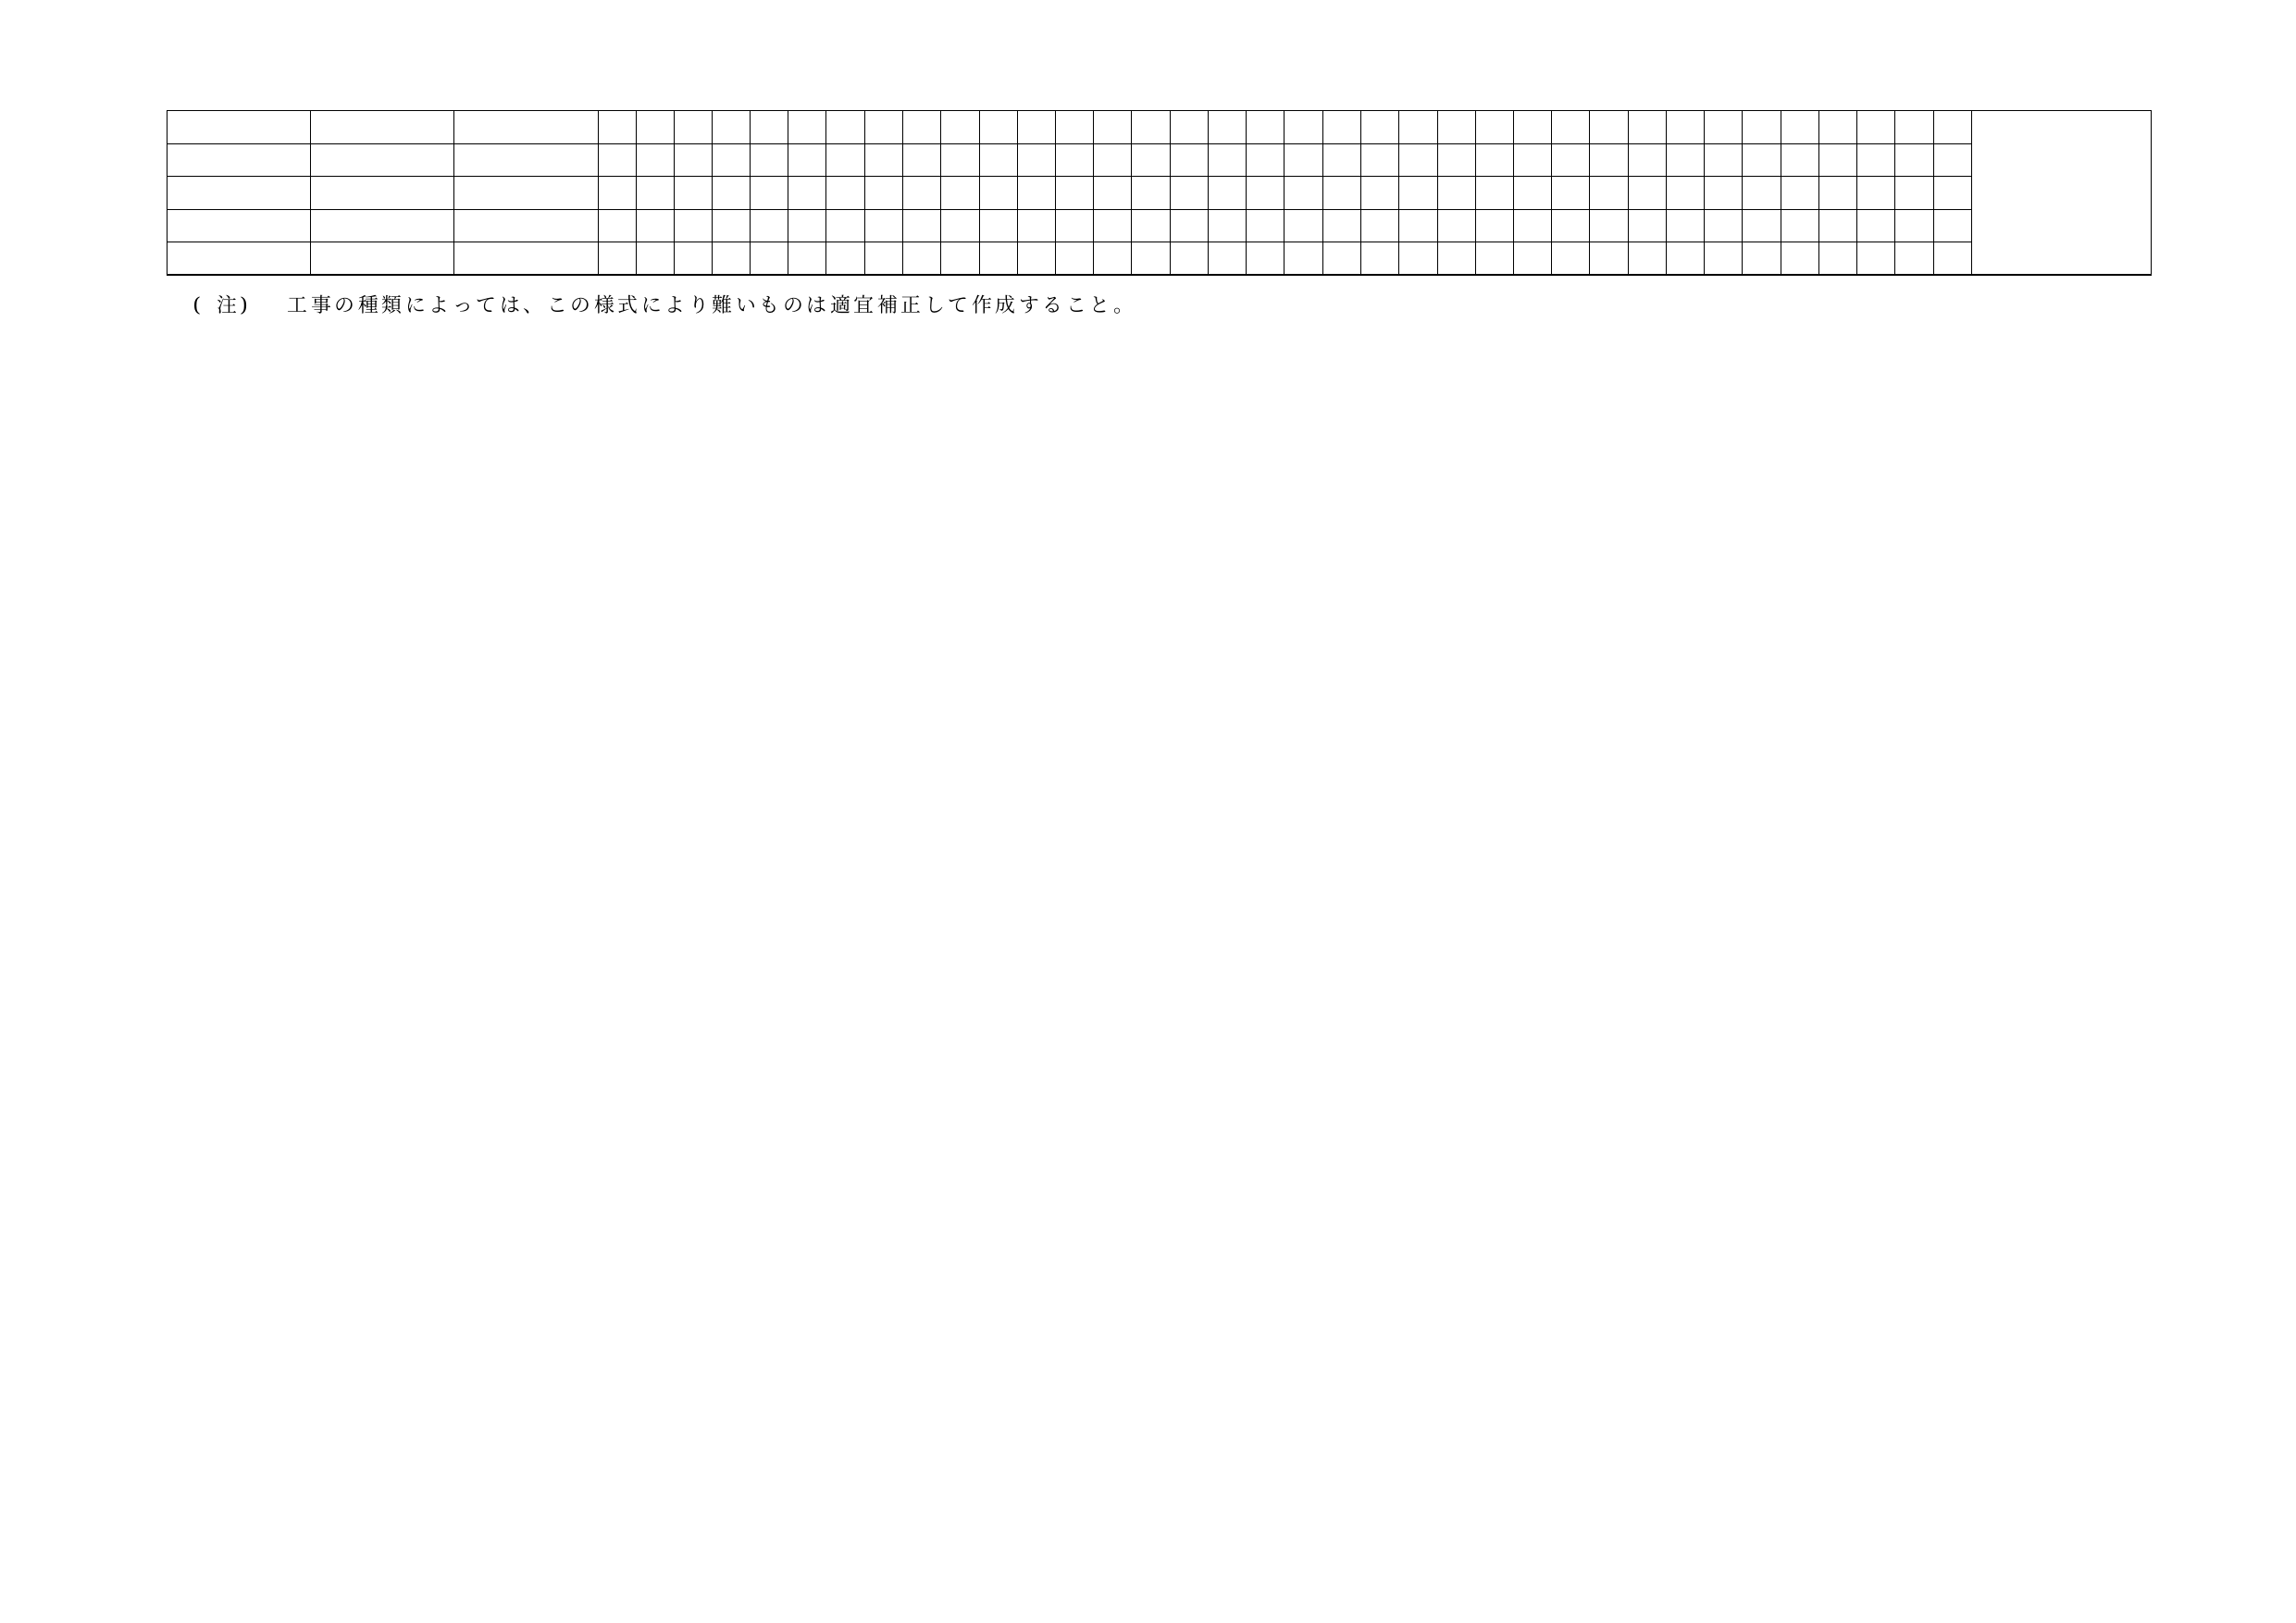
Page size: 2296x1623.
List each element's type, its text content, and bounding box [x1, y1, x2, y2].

table_cell [1781, 144, 1818, 176]
table_cell [788, 144, 825, 176]
table_cell [980, 177, 1017, 209]
table_cell [1399, 144, 1437, 176]
table_cell [1857, 242, 1894, 274]
table_cell [1018, 210, 1055, 242]
table_cell [1934, 144, 1971, 176]
table_cell [751, 177, 788, 209]
table_cell [1285, 111, 1322, 143]
table_cell [1132, 177, 1170, 209]
table_cell [1743, 177, 1781, 209]
table_cell [1514, 144, 1551, 176]
table_cell [1323, 242, 1360, 274]
table_cell [941, 242, 979, 274]
table_cell [311, 242, 453, 274]
table_cell [1514, 177, 1551, 209]
table_cell [1209, 111, 1246, 143]
table_cell [1361, 242, 1398, 274]
table_cell [1247, 242, 1284, 274]
table_cell [1705, 177, 1742, 209]
table_cell [1819, 111, 1856, 143]
table_cell [311, 144, 453, 176]
table_cell [1743, 210, 1781, 242]
table_cell [865, 144, 902, 176]
table_cell [1094, 177, 1131, 209]
table_cell [1743, 111, 1781, 143]
table_cell [826, 242, 864, 274]
table_cell [311, 177, 453, 209]
table_cell [941, 144, 979, 176]
table_cell [788, 242, 825, 274]
table_cell [1552, 242, 1589, 274]
table_cell [1629, 144, 1666, 176]
table_cell [1667, 242, 1704, 274]
table_cell [1094, 210, 1131, 242]
table_cell [1132, 111, 1170, 143]
table_cell [1171, 177, 1208, 209]
table_cell [1361, 144, 1398, 176]
table_cell [1667, 177, 1704, 209]
table_cell [1667, 144, 1704, 176]
table_cell [1476, 210, 1513, 242]
table_cell [599, 111, 636, 143]
table_cell [168, 210, 310, 242]
table_cell [713, 242, 750, 274]
table_cell [826, 144, 864, 176]
table_cell [637, 210, 674, 242]
table_cell [1476, 111, 1513, 143]
table_cell [1857, 144, 1894, 176]
table_cell [1590, 177, 1628, 209]
table_cell [713, 144, 750, 176]
table_cell [1514, 210, 1551, 242]
text (注) 工事の種類によっては、この様式により難いものは適宜補正して作成すること。 [169, 275, 2153, 331]
table_cell [865, 210, 902, 242]
table_cell [1781, 210, 1818, 242]
table_cell [941, 111, 979, 143]
table_cell [1399, 242, 1437, 274]
table_cell [1018, 242, 1055, 274]
table_cell [1667, 210, 1704, 242]
table_cell [637, 242, 674, 274]
table_cell [1514, 111, 1551, 143]
table_cell [1934, 111, 1971, 143]
table_cell [713, 111, 750, 143]
table_cell [311, 210, 453, 242]
table_cell [675, 177, 712, 209]
table_cell [1438, 111, 1475, 143]
table_cell [1056, 177, 1093, 209]
table_cell [1132, 144, 1170, 176]
table_cell [1667, 111, 1704, 143]
table_cell [675, 210, 712, 242]
table_cell [1438, 242, 1475, 274]
table_cell [1285, 242, 1322, 274]
table_cell [1399, 177, 1437, 209]
table_cell [1399, 210, 1437, 242]
table_cell [1934, 242, 1971, 274]
table_cell [637, 144, 674, 176]
table_cell [1743, 242, 1781, 274]
table_cell [1171, 144, 1208, 176]
table_cell [1399, 111, 1437, 143]
table_cell [980, 144, 1017, 176]
table_cell [168, 242, 310, 274]
table_cell [1285, 144, 1322, 176]
table_cell [903, 210, 940, 242]
table_cell [168, 111, 310, 143]
table_cell [311, 111, 453, 143]
table_cell [1132, 210, 1170, 242]
table_cell [865, 177, 902, 209]
table_cell [1018, 111, 1055, 143]
table_cell [1819, 177, 1856, 209]
table_cell [1056, 111, 1093, 143]
table_cell [751, 242, 788, 274]
table_cell [1247, 111, 1284, 143]
table_cell [1323, 111, 1360, 143]
table_cell [1552, 177, 1589, 209]
table_cell [1857, 111, 1894, 143]
table_cell [1781, 111, 1818, 143]
table_cell [1056, 210, 1093, 242]
table_cell [788, 177, 825, 209]
table_cell [1819, 210, 1856, 242]
table_cell [1476, 144, 1513, 176]
table_cell [1819, 144, 1856, 176]
table_cell [1743, 144, 1781, 176]
table_cell [599, 144, 636, 176]
table_cell [1895, 144, 1933, 176]
table_cell [1361, 210, 1398, 242]
table_cell [903, 111, 940, 143]
table_cell [980, 242, 1017, 274]
table_cell [1552, 210, 1589, 242]
table_cell [713, 210, 750, 242]
table_cell [1171, 111, 1208, 143]
table_cell [1857, 177, 1894, 209]
table_cell [1590, 242, 1628, 274]
table_cell [1895, 210, 1933, 242]
table_cell [1590, 144, 1628, 176]
table_cell [168, 177, 310, 209]
table_cell [1056, 144, 1093, 176]
table_cell [1514, 242, 1551, 274]
table_cell [1247, 177, 1284, 209]
table_cell [1934, 177, 1971, 209]
table_cell [1705, 111, 1742, 143]
table_cell [1705, 242, 1742, 274]
table_cell [751, 111, 788, 143]
table_cell [941, 177, 979, 209]
table_cell [1323, 144, 1360, 176]
table_cell [1056, 242, 1093, 274]
table_cell [454, 242, 598, 274]
table_cell [1361, 111, 1398, 143]
table_cell [941, 210, 979, 242]
table_cell [675, 111, 712, 143]
table_cell [788, 210, 825, 242]
table_cell [1018, 177, 1055, 209]
table_cell [826, 177, 864, 209]
table_cell [1018, 144, 1055, 176]
table_cell [1094, 242, 1131, 274]
table_cell [1629, 210, 1666, 242]
table_cell [1361, 177, 1398, 209]
table_cell [1476, 242, 1513, 274]
table_cell [454, 111, 598, 143]
table_cell [168, 144, 310, 176]
table_cell [1476, 177, 1513, 209]
table_cell [599, 210, 636, 242]
table_cell [1895, 242, 1933, 274]
table_cell [1323, 210, 1360, 242]
table_cell [1781, 177, 1818, 209]
table_cell [903, 144, 940, 176]
table_cell [1629, 111, 1666, 143]
table_cell [1285, 177, 1322, 209]
table_cell [713, 177, 750, 209]
table_cell [1552, 144, 1589, 176]
table_cell [1094, 111, 1131, 143]
table_cell [454, 177, 598, 209]
table_cell [903, 177, 940, 209]
table_cell [454, 144, 598, 176]
table_cell [1781, 242, 1818, 274]
table_cell [1285, 210, 1322, 242]
table_cell [1438, 144, 1475, 176]
table_cell [980, 111, 1017, 143]
table_cell [599, 177, 636, 209]
table_cell [788, 111, 825, 143]
table_cell [751, 144, 788, 176]
table_cell [1171, 210, 1208, 242]
table_cell [1934, 210, 1971, 242]
table_cell [454, 210, 598, 242]
table_cell [1209, 144, 1246, 176]
table_cell [980, 210, 1017, 242]
table_cell [1323, 177, 1360, 209]
table_cell [1094, 144, 1131, 176]
table_cell [1819, 242, 1856, 274]
table_cell [675, 242, 712, 274]
table_cell [865, 111, 902, 143]
table_cell [1629, 177, 1666, 209]
table_cell [599, 242, 636, 274]
table_cell [1247, 210, 1284, 242]
table_cell [1209, 210, 1246, 242]
table_cell [1247, 144, 1284, 176]
table_cell [1132, 242, 1170, 274]
table_cell [826, 111, 864, 143]
table_cell [751, 210, 788, 242]
table_cell [1552, 111, 1589, 143]
table_cell [1171, 242, 1208, 274]
table_cell [1705, 210, 1742, 242]
table_cell [1209, 242, 1246, 274]
table_cell [1857, 210, 1894, 242]
table_cell [1438, 177, 1475, 209]
table_cell [826, 210, 864, 242]
table_cell [865, 242, 902, 274]
table_cell [903, 242, 940, 274]
table_cell [1895, 177, 1933, 209]
table_cell [675, 144, 712, 176]
table_cell [637, 177, 674, 209]
table_cell [1590, 210, 1628, 242]
table_cell [1895, 111, 1933, 143]
table_cell [1209, 177, 1246, 209]
table_cell [1629, 242, 1666, 274]
table_cell [637, 111, 674, 143]
table_cell [1705, 144, 1742, 176]
table_cell [1438, 210, 1475, 242]
table_cell [1590, 111, 1628, 143]
